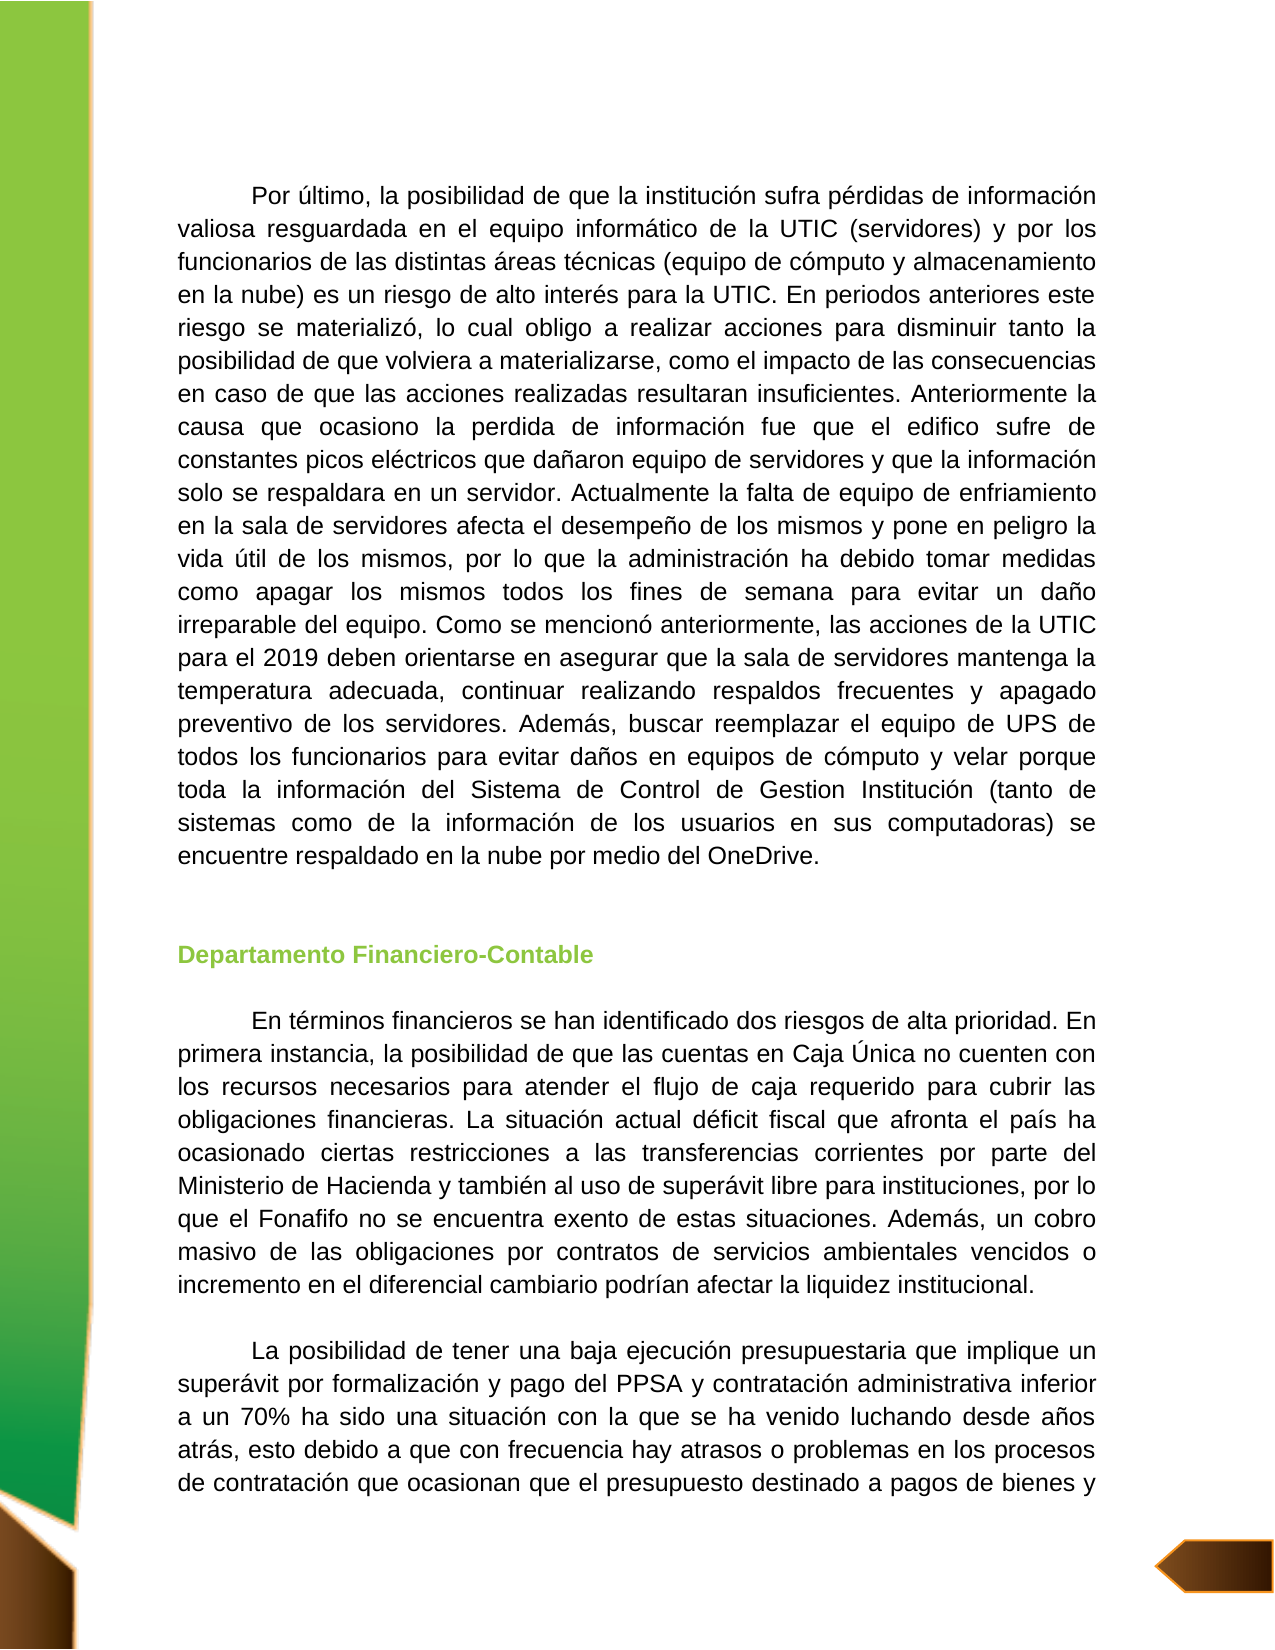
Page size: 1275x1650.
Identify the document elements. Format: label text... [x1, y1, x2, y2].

subtitle Departamento Financiero-Contable [177, 940, 1098, 969]
picture [0, 1, 152, 1649]
text En términos financieros se han identificado dos riesgos de alta prioridad. En primera instancia, la posibilidad de que las cuentas en Caja Única no cuenten con los recursos necesarios para atender el flujo de caja requerido para cubrir las obligaciones financieras. La situación actual déficit fiscal que afronta el país ha ocasionado ciertas restricciones a las transferencias corrientes por parte del Ministerio de Hacienda y también al uso de superávit libre para instituciones, por lo que el Fonafifo no se encuentra exento de estas situaciones. Además, un cobro masivo de las obligaciones por contratos de servicios ambientales vencidos o incremento en el diferencial cambiario podrían afectar la liquidez institucional. [177, 1006, 1098, 1299]
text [177, 1336, 1098, 1497]
text Por último, la posibilidad de que la institución sufra pérdidas de información valiosa resguardada en el equipo informático de la UTIC (servidores) y por los funcionarios de las distintas áreas técnicas (equipo de cómputo y almacenamiento en la nube) es un riesgo de alto interés para la UTIC. En periodos anteriores este riesgo se materializó, lo cual obligo a realizar acciones para disminuir tanto la posibilidad de que volviera a materializarse, como el impacto de las consecuencias en caso de que las acciones realizadas resultaran insuficientes. Anteriormente la causa que ocasiono la perdida de información fue que el edifico sufre de constantes picos eléctricos que dañaron equipo de servidores y que la información solo se respaldara en un servidor. Actualmente la falta de equipo de enfriamiento en la sala de servidores afecta el desempeño de los mismos y pone en peligro la vida útil de los mismos, por lo que la administración ha debido tomar medidas como apagar los mismos todos los fines de semana para evitar un daño irreparable del equipo. Como se mencionó anteriormente, las acciones de la UTIC para el 2019 deben orientarse en asegurar que la sala de servidores mantenga la temperatura adecuada, continuar realizando respaldos frecuentes y apagado preventivo de los servidores. Además, buscar reemplazar el equipo de UPS de todos los funcionarios para evitar daños en equipos de cómputo y velar porque toda la información del Sistema de Control de Gestion Institución (tanto de sistemas como de la información de los usuarios en sus computadoras) se encuentre respaldado en la nube por medio del OneDrive. [177, 181, 1098, 870]
